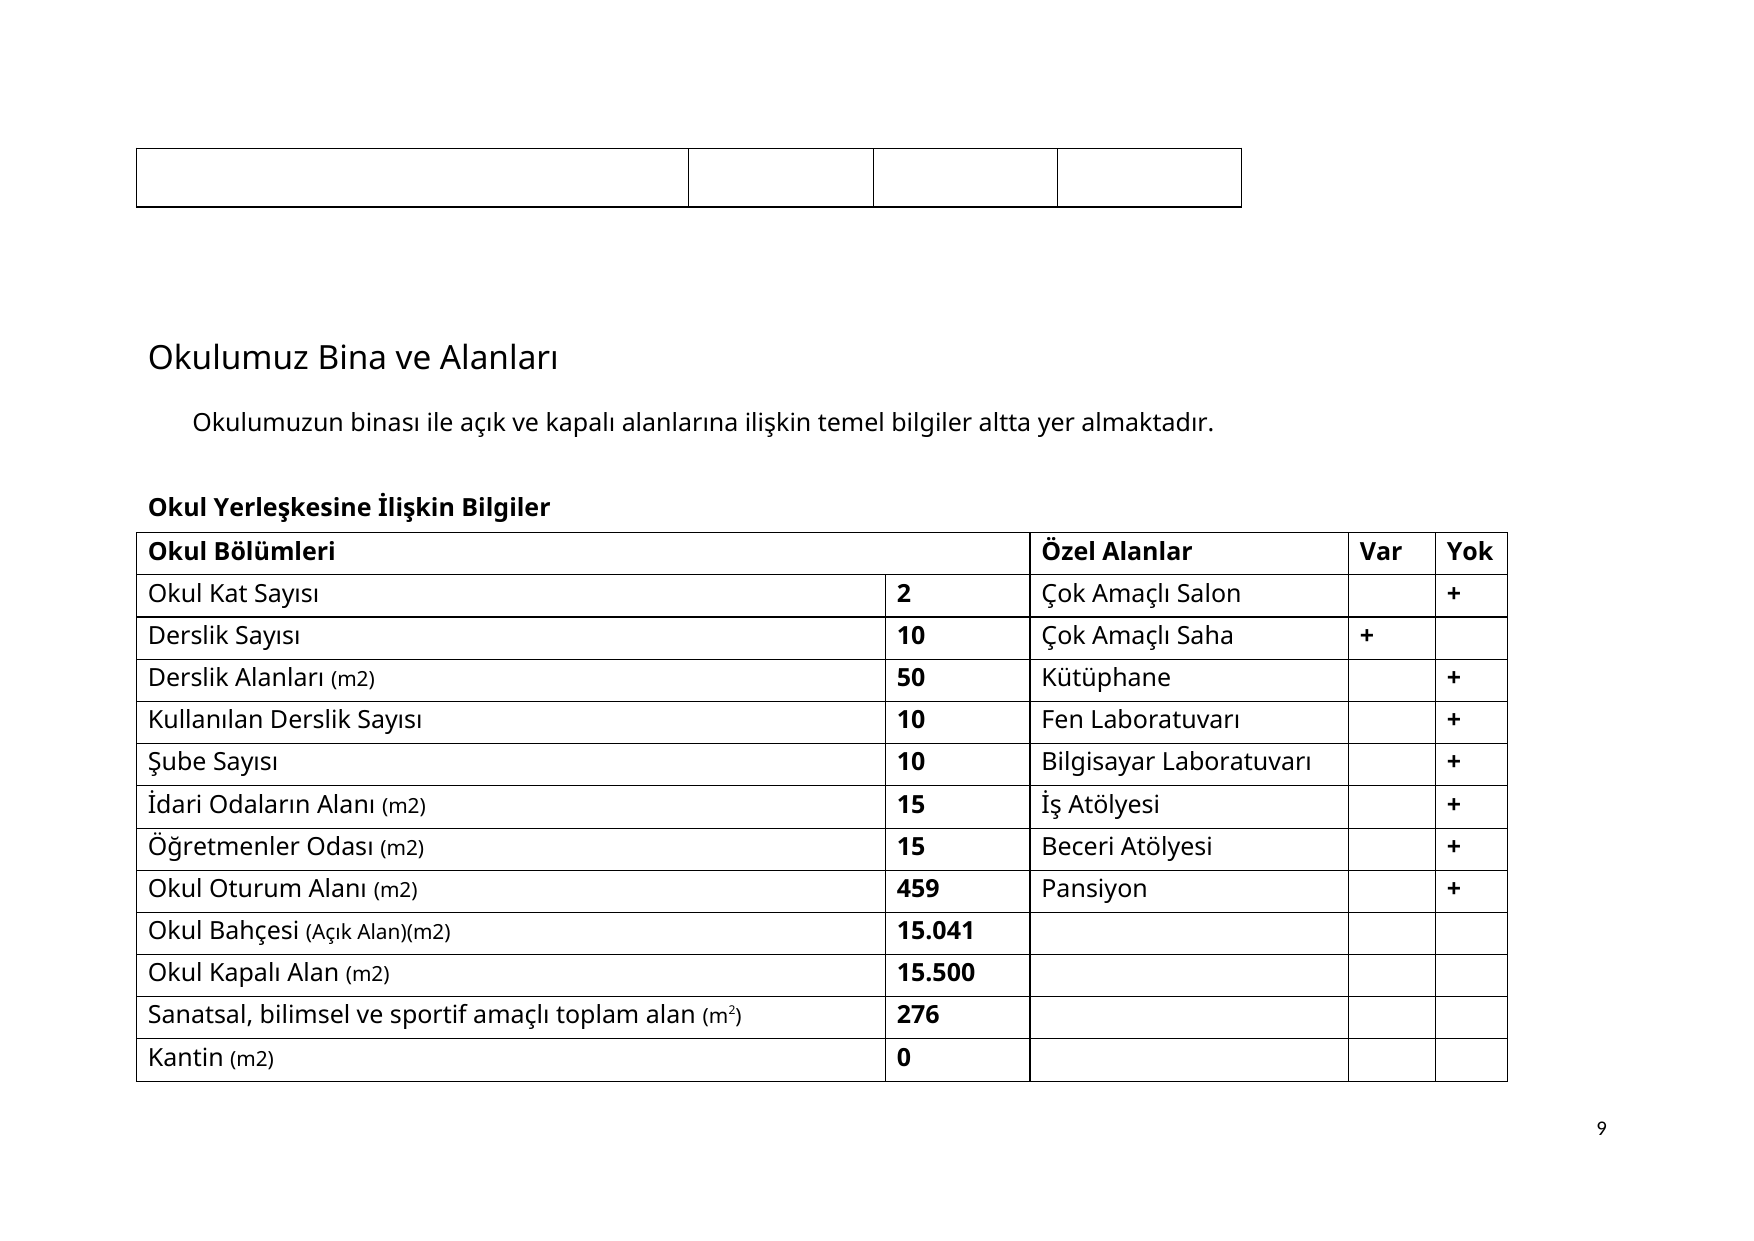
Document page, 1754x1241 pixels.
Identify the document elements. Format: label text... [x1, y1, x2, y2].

table_cell 15 [886, 786, 1029, 827]
table_cell 0 [886, 1039, 1029, 1081]
table_cell [1436, 997, 1507, 1038]
table_cell [1436, 955, 1507, 996]
table_cell Kullanılan Derslik Sayısı [137, 702, 885, 743]
table_cell + [1436, 575, 1507, 616]
table_cell Şube Sayısı [137, 744, 885, 785]
table_cell [1031, 997, 1348, 1038]
text Okulumuzun binası ile açık ve kapalı alanlarına ilişkin temel bilgiler altta yer almaktadır. [148, 404, 1606, 439]
table_cell Okul Kapalı Alan (m2) [137, 955, 885, 996]
table_cell [1349, 744, 1435, 785]
table_cell [1349, 829, 1435, 869]
table_cell [1349, 702, 1435, 743]
table_cell Çok Amaçlı Salon [1031, 575, 1348, 616]
table_cell Bilgisayar Laboratuvarı [1031, 744, 1348, 785]
table_cell + [1436, 786, 1507, 827]
subtitle Okulumuz Bina ve Alanları [148, 334, 1606, 379]
table_cell + [1436, 871, 1507, 912]
table_cell + [1436, 660, 1507, 701]
text Okul Yerleşkesine İlişkin Bilgiler [148, 489, 1606, 524]
table_cell 10 [886, 618, 1029, 659]
table_cell [1349, 660, 1435, 701]
table_cell Okul Kat Sayısı [137, 575, 885, 616]
table_cell Derslik Sayısı [137, 618, 885, 659]
table_cell [1031, 955, 1348, 996]
table_cell Kantin (m2) [137, 1039, 885, 1081]
table_header Okul Bölümleri [137, 533, 1029, 574]
table_cell 276 [886, 997, 1029, 1038]
table_cell [1436, 1039, 1507, 1081]
table_cell [1436, 913, 1507, 954]
table_cell + [1436, 829, 1507, 869]
table_cell 50 [886, 660, 1029, 701]
table_cell İdari Odaların Alanı (m2) [137, 786, 885, 827]
table_header Özel Alanlar [1031, 533, 1348, 574]
table_cell İş Atölyesi [1031, 786, 1348, 827]
table_cell Fen Laboratuvarı [1031, 702, 1348, 743]
table_header Yok [1436, 533, 1507, 574]
table_cell [1349, 913, 1435, 954]
table_cell Okul Bahçesi (Açık Alan)(m2) [137, 913, 885, 954]
table_cell Pansiyon [1031, 871, 1348, 912]
table_cell Çok Amaçlı Saha [1031, 618, 1348, 659]
table_cell [1031, 1039, 1348, 1081]
table_cell 15.041 [886, 913, 1029, 954]
table_cell [1349, 997, 1435, 1038]
table_cell [1349, 955, 1435, 996]
table_cell [1349, 786, 1435, 827]
table_cell 10 [886, 702, 1029, 743]
table_cell [1349, 575, 1435, 616]
table_cell 10 [886, 744, 1029, 785]
table_cell 2 [886, 575, 1029, 616]
table_cell 20 [1058, 149, 1241, 206]
table_cell + [1436, 744, 1507, 785]
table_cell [137, 149, 688, 206]
table_header Var [1349, 533, 1435, 574]
table_cell + [1436, 702, 1507, 743]
table_cell 459 [886, 871, 1029, 912]
table_cell 15 [886, 829, 1029, 869]
table_cell Beceri Atölyesi [1031, 829, 1348, 869]
table_cell Sanatsal, bilimsel ve sportif amaçlı toplam alan (m2) [137, 997, 885, 1038]
table_cell 11 [874, 149, 1057, 206]
table_cell [1349, 871, 1435, 912]
table_cell Derslik Alanları (m2) [137, 660, 885, 701]
table_cell 15.500 [886, 955, 1029, 996]
table_cell [1031, 913, 1348, 954]
table_cell + [1349, 618, 1435, 659]
table_cell 9 [689, 149, 873, 206]
table_cell Okul Oturum Alanı (m2) [137, 871, 885, 912]
table_cell Öğretmenler Odası (m2) [137, 829, 885, 869]
table_cell [1436, 618, 1507, 659]
table_cell Kütüphane [1031, 660, 1348, 701]
table_cell [1349, 1039, 1435, 1081]
